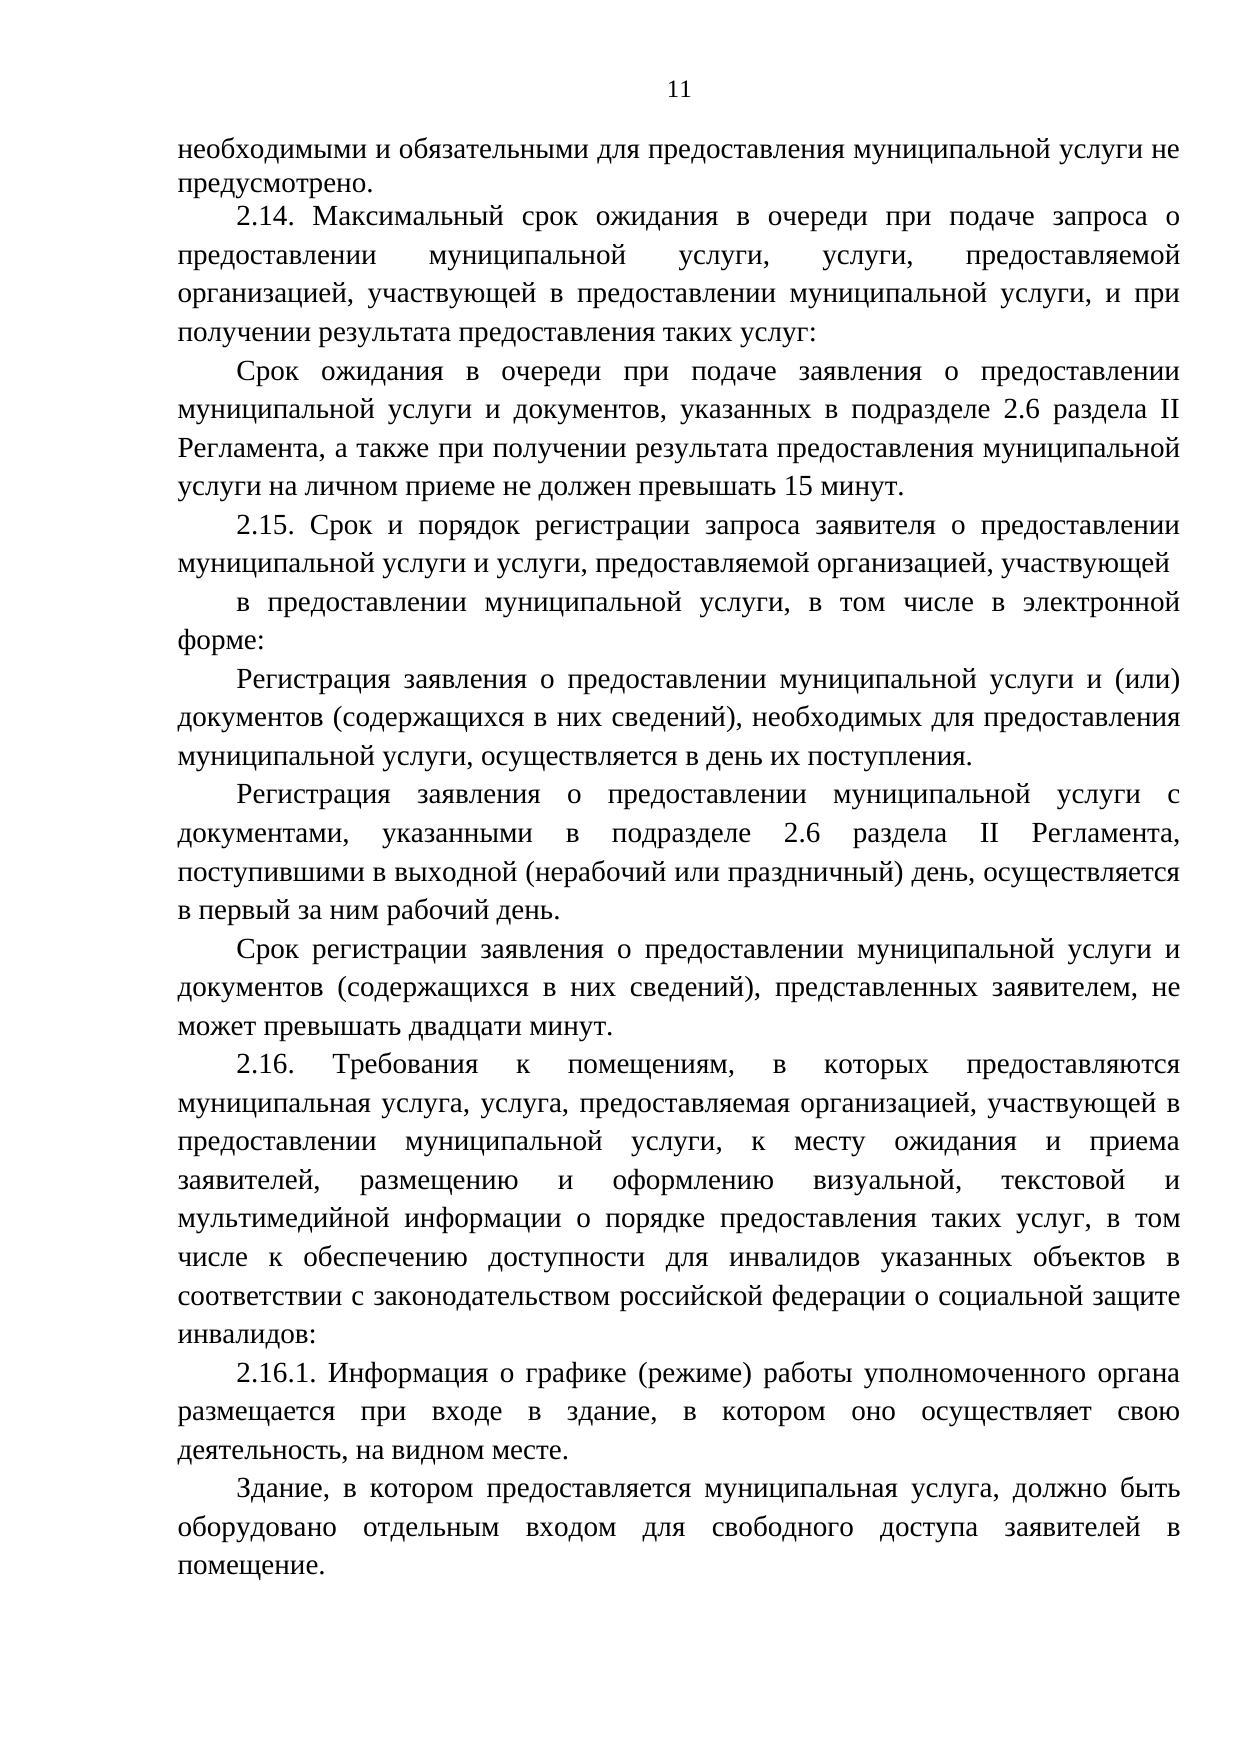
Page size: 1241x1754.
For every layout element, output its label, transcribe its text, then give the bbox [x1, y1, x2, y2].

text в предоставлении муниципальной услуги, в том числе в электронной форме: [177, 584, 1181, 656]
text 2.16.1. Информация о графике (режиме) работы уполномоченного органа размещается при входе в здание, в котором оно осуществляет свою деятельность, на видном месте. [177, 1355, 1181, 1465]
text Срок регистрации заявления о предоставлении муниципальной услуги и документов (содержащихся в них сведений), представленных заявителем, не может превышать двадцати минут. [177, 931, 1181, 1041]
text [177, 131, 1181, 198]
text 2.15. Срок и порядок регистрации запроса заявителя о предоставлении муниципальной услуги и услуги, предоставляемой организацией, участвующей [177, 507, 1181, 579]
text Срок ожидания в очереди при подаче заявления о предоставлении муниципальной услуги и документов, указанных в подразделе 2.6 раздела II Регламента, а также при получении результата предоставления муниципальной услуги на личном приеме не должен превышать 15 минут. [177, 353, 1181, 502]
text Регистрация заявления о предоставлении муниципальной услуги с документами, указанными в подразделе 2.6 раздела II Регламента, поступившими в выходной (нерабочий или праздничный) день, осуществляется в первый за ним рабочий день. [177, 777, 1181, 926]
text 2.14. Максимальный срок ожидания в очереди при подаче запроса о предоставлении муниципальной услуги, услуги, предоставляемой организацией, участвующей в предоставлении муниципальной услуги, и при получении результата предоставления таких услуг: [177, 198, 1181, 348]
text Здание, в котором предоставляется муниципальная услуга, должно быть оборудовано отдельным входом для свободного доступа заявителей в помещение. [177, 1470, 1181, 1581]
text 2.16. Требования к помещениям, в которых предоставляются муниципальная услуга, услуга, предоставляемая организацией, участвующей в предоставлении муниципальной услуги, к месту ожидания и приема заявителей, размещению и оформлению визуальной, текстовой и мультимедийной информации о порядке предоставления таких услуг, в том числе к обеспечению доступности для инвалидов указанных объектов в соответствии с законодательством российской федерации о социальной защите инвалидов: [177, 1046, 1181, 1350]
text Регистрация заявления о предоставлении муниципальной услуги и (или) документов (содержащихся в них сведений), необходимых для предоставления муниципальной услуги, осуществляется в день их поступления. [177, 661, 1181, 772]
